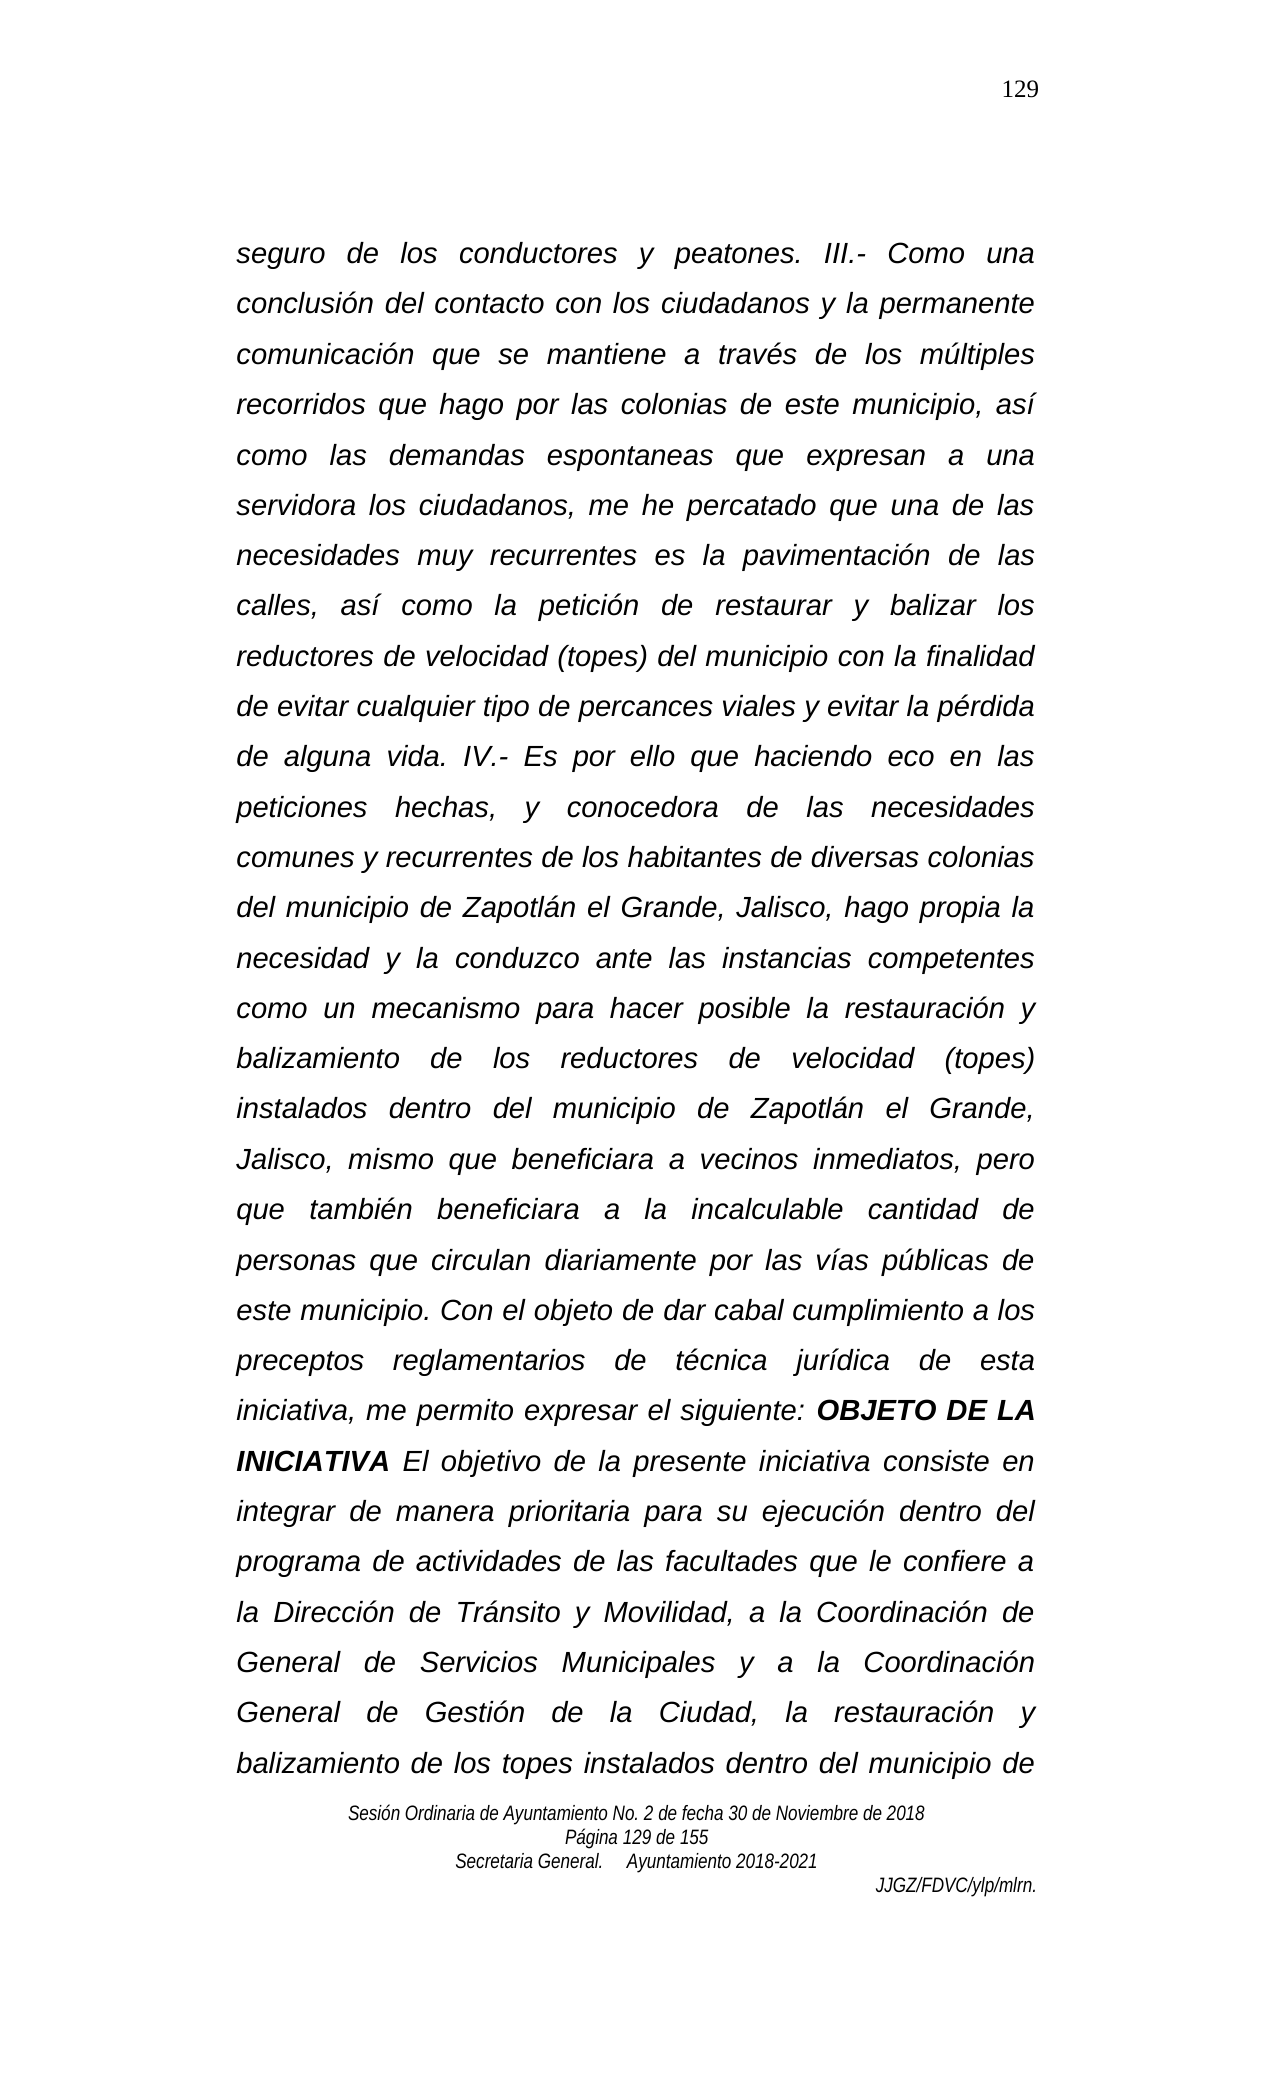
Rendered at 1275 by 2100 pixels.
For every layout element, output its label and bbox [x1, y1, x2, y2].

text [236, 236, 1039, 1779]
